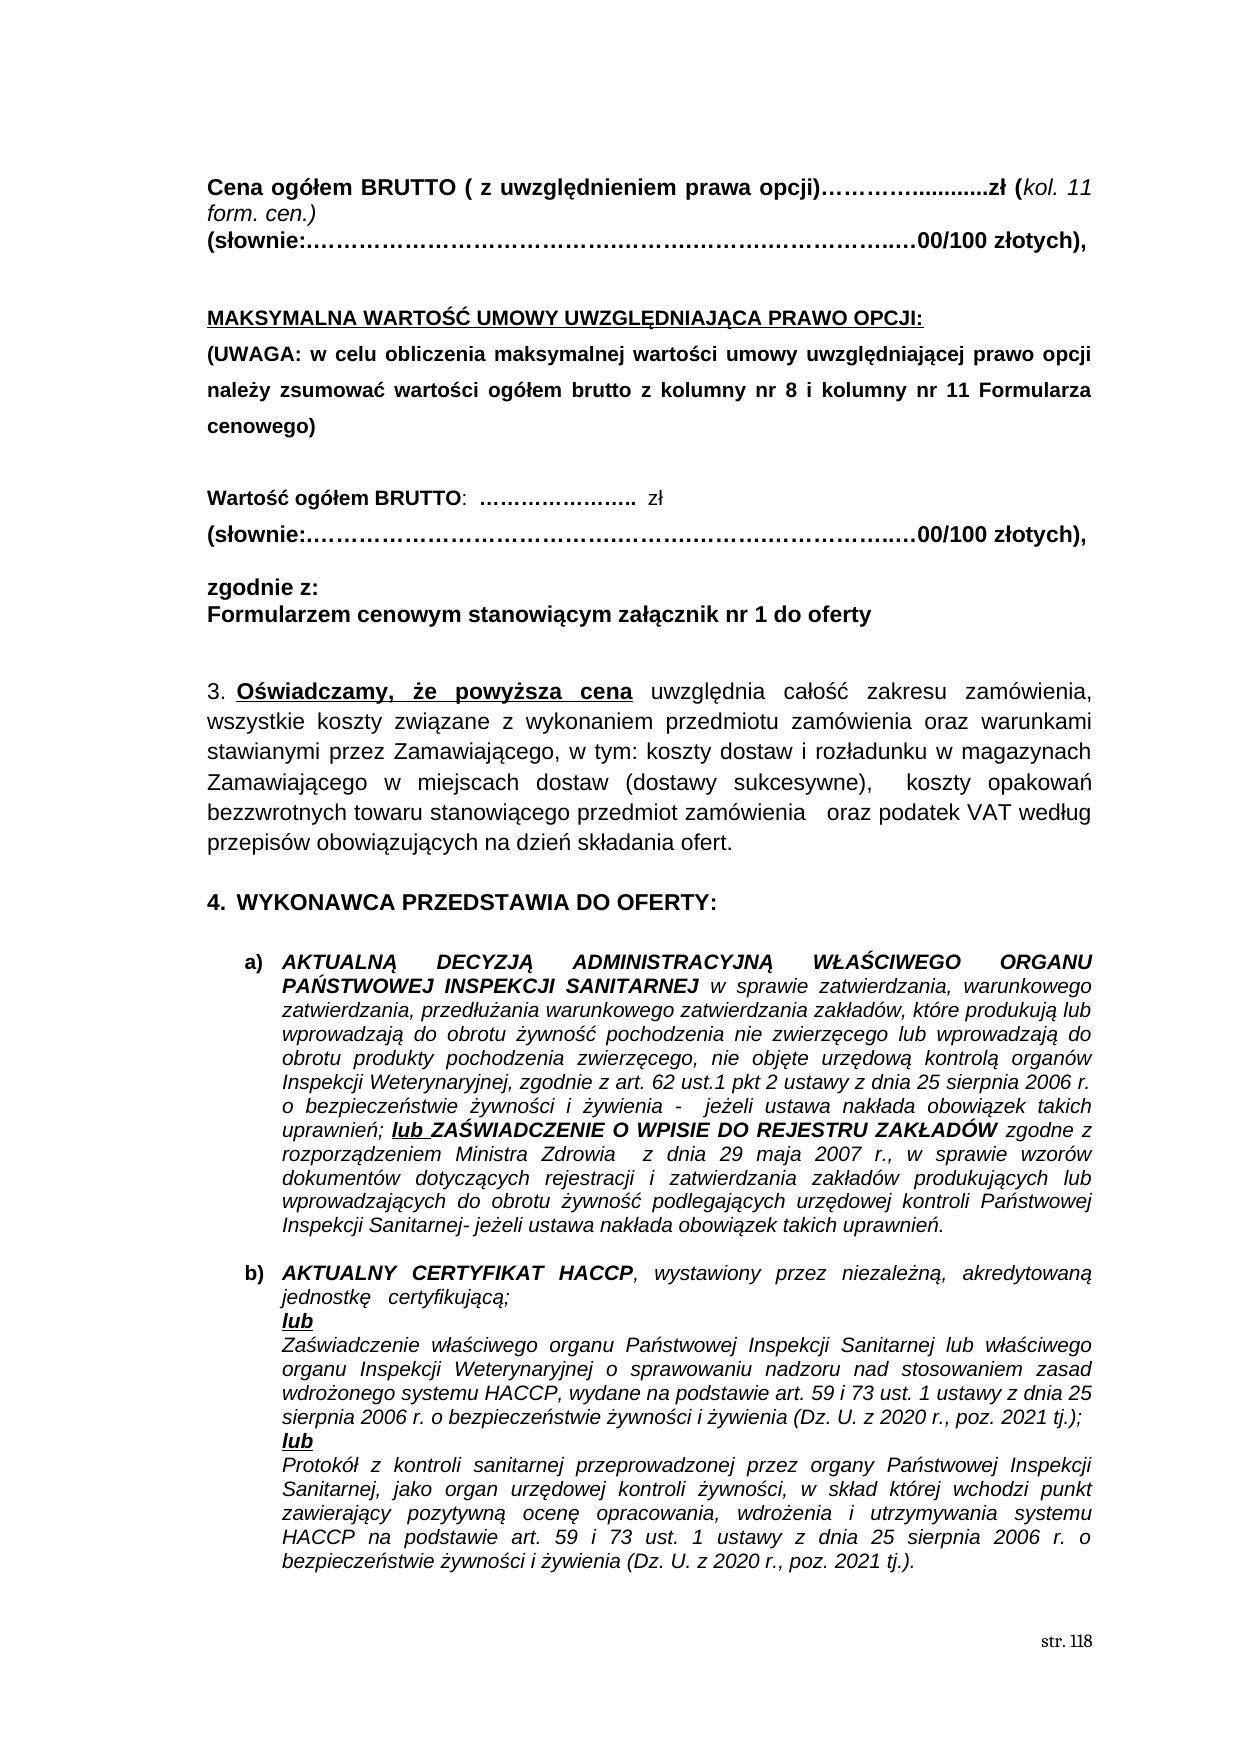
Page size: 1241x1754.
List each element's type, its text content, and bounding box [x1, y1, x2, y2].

text Cena ogółem BRUTTO ( z uwzględnieniem prawa opcji)…………............zł (kol. 11 form. cen.) [207, 174, 1092, 227]
list Oświadczamy, że powyższa cena uwzględnia całość zakresu zamówienia, wszystkie koszty związane z wykonaniem przedmiotu zamówienia oraz warunkami stawianymi przez Zamawiającego, w tym: koszty dostaw i rozładunku w magazynach Zamawiającego w miejscach dostaw (dostawy sukcesywne), koszty opakowań bezzwrotnych towaru stanowiącego przedmiot zamówienia oraz podatek VAT według przepisów obowiązujących na dzień składania ofert. [207, 678, 1092, 855]
list AKTUALNĄ DECYZJĄ ADMINISTRACYJNĄ WŁAŚCIWEGO ORGANU PAŃSTWOWEJ INSPEKCJI SANITARNEJ w sprawie zatwierdzania, warunkowego zatwierdzania, przedłużania warunkowego zatwierdzania zakładów, które produkują lub wprowadzają do obrotu żywność pochodzenia nie zwierzęcego lub wprowadzają do obrotu produkty pochodzenia zwierzęcego, nie objęte urzędową kontrolą organów Inspekcji Weterynaryjnej, zgodnie z art. 62 ust.1 pkt 2 ustawy z dnia 25 sierpnia 2006 r. o bezpieczeństwie żywności i żywienia - jeżeli ustawa nakłada obowiązek takich uprawnień; lub ZAŚWIADCZENIE O WPISIE DO REJESTRU ZAKŁADÓW zgodne z rozporządzeniem Ministra Zdrowia z dnia 29 maja 2007 r., w sprawie wzorów dokumentów dotyczących rejestracji i zatwierdzania zakładów produkujących lub wprowadzających do obrotu żywność podlegających urzędowej kontroli Państwowej Inspekcji Sanitarnej- jeżeli ustawa nakłada obowiązek takich uprawnień. [244, 950, 1092, 1237]
list AKTUALNY CERTYFIKAT HACCP, wystawiony przez niezależną, akredytowaną jednostkę certyfikującą; [244, 1261, 1092, 1309]
text (słownie:.………………………………….……….……….……………..…00/100 złotych), [207, 521, 1092, 548]
text Wartość ogółem BRUTTO: ………………….. zł [207, 486, 1092, 509]
text lub [282, 1309, 1092, 1333]
text (UWAGA: w celu obliczenia maksymalnej wartości umowy uwzględniającej prawo opcji należy zsumować wartości ogółem brutto z kolumny nr 8 i kolumny nr 11 Formularza cenowego) [207, 342, 1092, 438]
text MAKSYMALNA WARTOŚĆ UMOWY UWZGLĘDNIAJĄCA PRAWO OPCJI: [207, 306, 1092, 330]
text zgodnie z: [207, 574, 1092, 601]
text Formularzem cenowym stanowiącym załącznik nr 1 do oferty [207, 601, 1092, 627]
list WYKONAWCA PRZEDSTAWIA DO OFERTY: [207, 889, 1092, 916]
text Protokół z kontroli sanitarnej przeprowadzonej przez organy Państwowej Inspekcji Sanitarnej, jako organ urzędowej kontroli żywności, w skład której wchodzi punkt zawierający pozytywną ocenę opracowania, wdrożenia i utrzymywania systemu HACCP na podstawie art. 59 i 73 ust. 1 ustawy z dnia 25 sierpnia 2006 r. o bezpieczeństwie żywności i żywienia (Dz. U. z 2020 r., poz. 2021 tj.). [282, 1453, 1092, 1573]
text (słownie:.………………………………….……….……….……………..…00/100 złotych), [207, 227, 1092, 253]
text lub [282, 1429, 1092, 1453]
text Zaświadczenie właściwego organu Państwowej Inspekcji Sanitarnej lub właściwego organu Inspekcji Weterynaryjnej o sprawowaniu nadzoru nad stosowaniem zasad wdrożonego systemu HACCP, wydane na podstawie art. 59 i 73 ust. 1 ustawy z dnia 25 sierpnia 2006 r. o bezpieczeństwie żywności i żywienia (Dz. U. z 2020 r., poz. 2021 tj.); [282, 1333, 1092, 1429]
